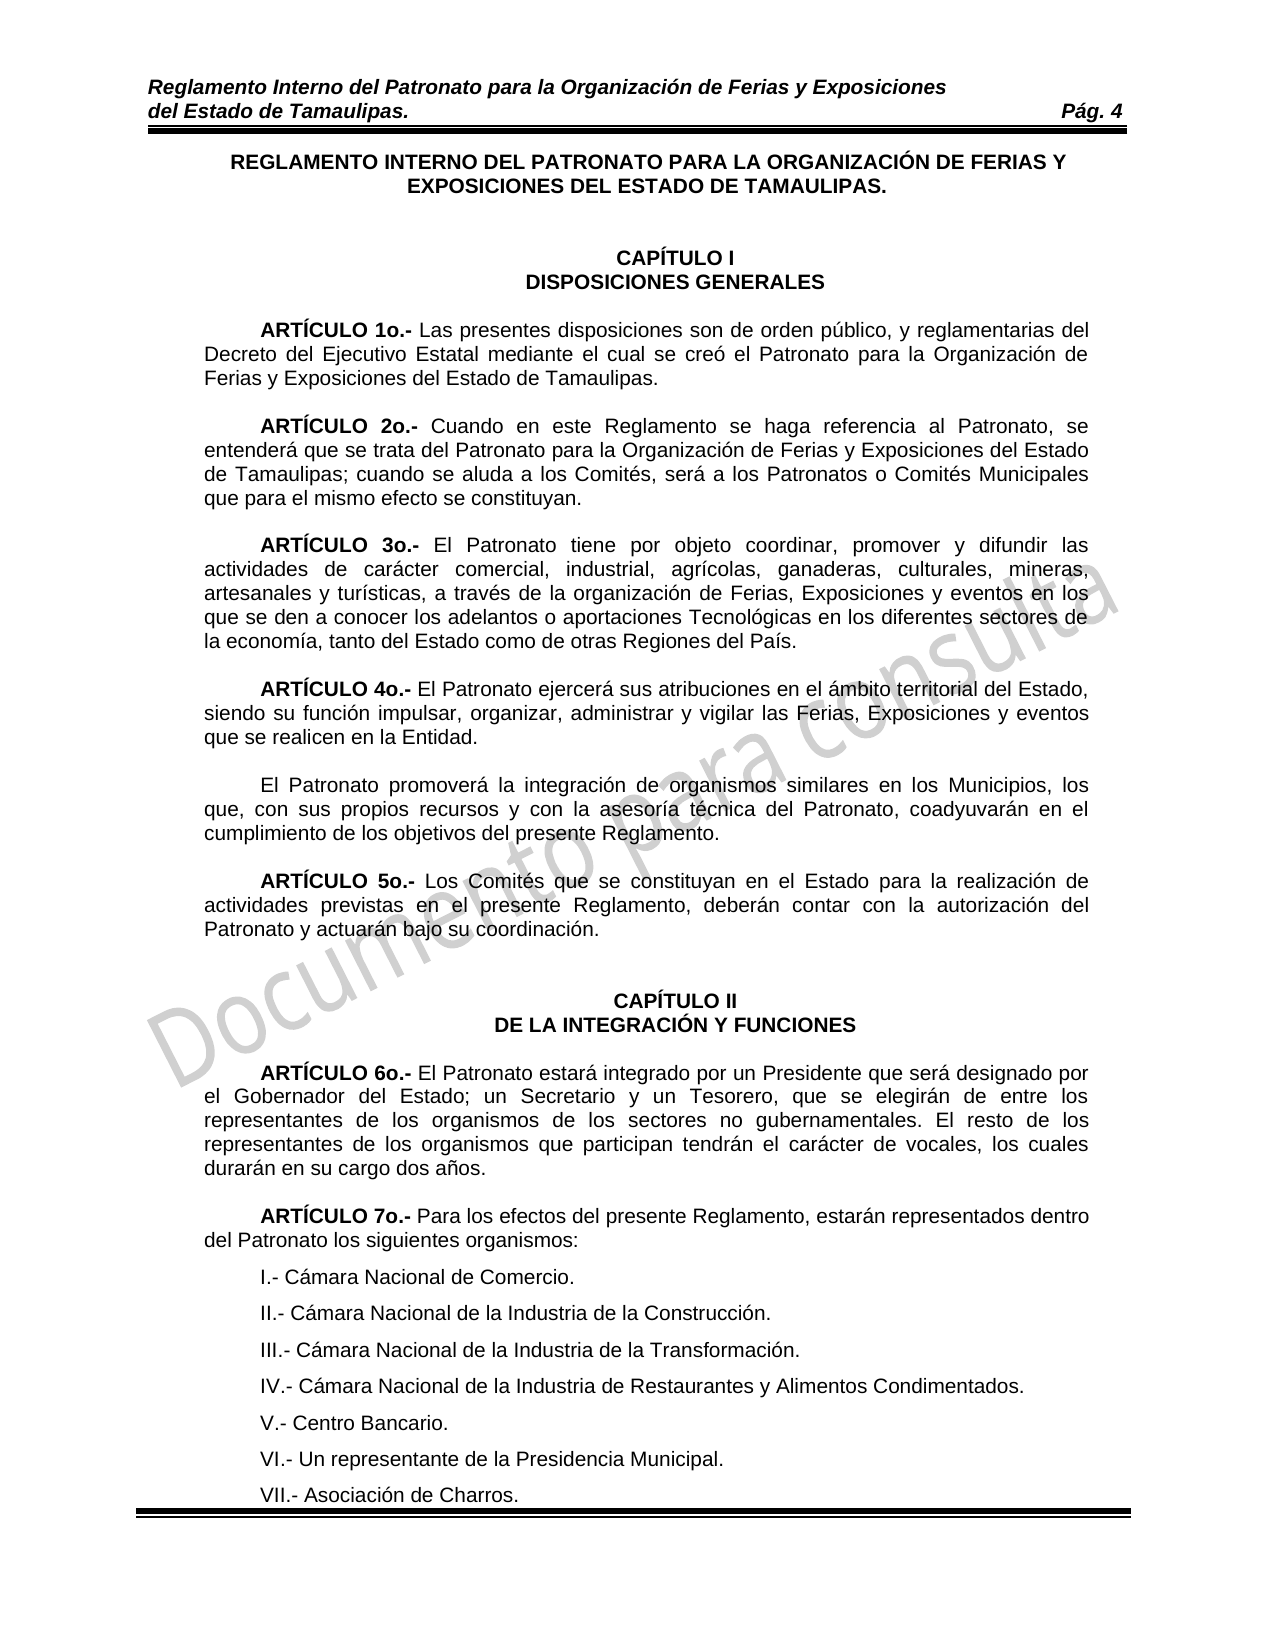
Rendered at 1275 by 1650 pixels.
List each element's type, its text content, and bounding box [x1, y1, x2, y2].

text CAPÍTULO II [204, 988, 1090, 1012]
text ARTÍCULO 1o.- Las presentes disposiciones son de orden público, y reglamentarias del Decreto del Ejecutivo Estatal mediante el cual se creó el Patronato para la Organización de Ferias y Exposiciones del Estado de Tamaulipas. [204, 318, 1090, 389]
text El Patronato promoverá la integración de organismos similares en los Municipios, los que, con sus propios recursos y con la asesoría técnica del Patronato, coadyuvarán en el cumplimiento de los objetivos del presente Reglamento. [204, 773, 1090, 845]
text DISPOSICIONES GENERALES [204, 270, 1090, 294]
text III.- Cámara Nacional de la Industria de la Transformación. [204, 1337, 1071, 1361]
text II.- Cámara Nacional de la Industria de la Construcción. [204, 1301, 1071, 1325]
text ARTÍCULO 5o.- Los Comités que se constituyan en el Estado para la realización de actividades previstas en el presente Reglamento, deberán contar con la autorización del Patronato y actuarán bajo su coordinación. [204, 869, 1090, 941]
text ARTÍCULO 4o.- El Patronato ejercerá sus atribuciones en el ámbito territorial del Estado, siendo su función impulsar, organizar, administrar y vigilar las Ferias, Exposiciones y eventos que se realicen en la Entidad. [204, 677, 1090, 749]
text ARTÍCULO 6o.- El Patronato estará integrado por un Presidente que será designado por el Gobernador del Estado; un Secretario y un Tesorero, que se elegirán de entre los representantes de los organismos de los sectores no gubernamentales. El resto de los representantes de los organismos que participan tendrán el carácter de vocales, los cuales durarán en su cargo dos años. [204, 1060, 1090, 1180]
text V.- Centro Bancario. [204, 1410, 1071, 1434]
text ARTÍCULO 7o.- Para los efectos del presente Reglamento, estarán representados dentro del Patronato los siguientes organismos: [204, 1204, 1090, 1252]
text REGLAMENTO INTERNO DEL PATRONATO PARA LA ORGANIZACIÓN DE FERIAS Y EXPOSICIONES DEL ESTADO DE TAMAULIPAS. [204, 150, 1090, 198]
text ARTÍCULO 2o.- Cuando en este Reglamento se haga referencia al Patronato, se entenderá que se trata del Patronato para la Organización de Ferias y Exposiciones del Estado de Tamaulipas; cuando se aluda a los Comités, será a los Patronatos o Comités Municipales que para el mismo efecto se constituyan. [204, 413, 1090, 509]
text ARTÍCULO 3o.- El Patronato tiene por objeto coordinar, promover y difundir las actividades de carácter comercial, industrial, agrícolas, ganaderas, culturales, mineras, artesanales y turísticas, a través de la organización de Ferias, Exposiciones y eventos en los que se den a conocer los adelantos o aportaciones Tecnológicas en los diferentes sectores de la economía, tanto del Estado como de otras Regiones del País. [204, 533, 1090, 653]
text VII.- Asociación de Charros. [204, 1483, 1071, 1507]
text VI.- Un representante de la Presidencia Municipal. [204, 1447, 1071, 1471]
text I.- Cámara Nacional de Comercio. [204, 1264, 1071, 1288]
text IV.- Cámara Nacional de la Industria de Restaurantes y Alimentos Condimentados. [204, 1374, 1071, 1398]
text DE LA INTEGRACIÓN Y FUNCIONES [204, 1012, 1090, 1036]
text CAPÍTULO I [204, 246, 1090, 270]
